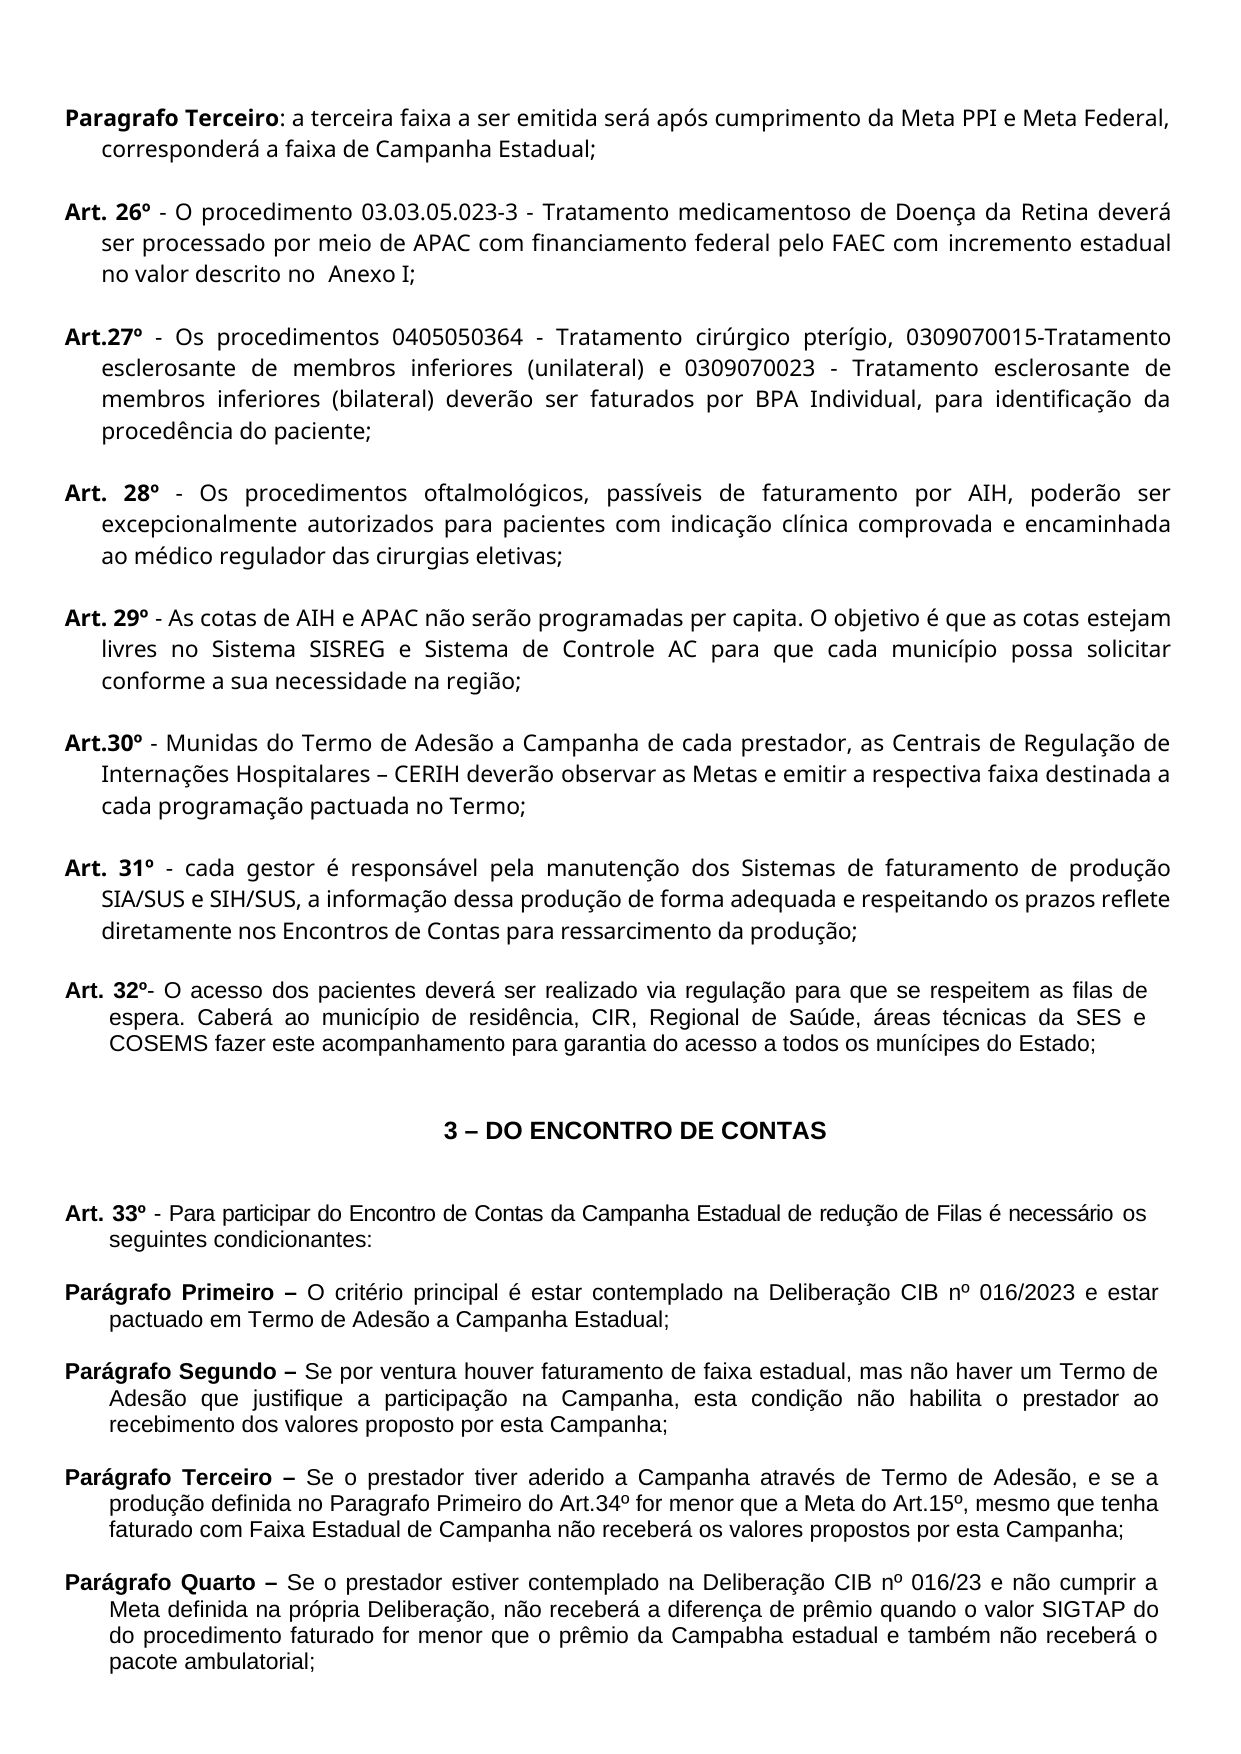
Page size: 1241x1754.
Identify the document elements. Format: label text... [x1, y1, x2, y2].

list Art. 26º - O procedimento 03.03.05.023-3 - Tratamento medicamentoso de Doença da Retina deverá ser processado por meio de APAC com financiamento federal pelo FAEC com incremento estadual no valor descrito no Anexo I; [64, 196, 1171, 289]
list Art. 31º - cada gestor é responsável pela manutenção dos Sistemas de faturamento de produção SIA/SUS e SIH/SUS, a informação dessa produção de forma adequada e respeitando os prazos reflete diretamente nos Encontros de Contas para ressarcimento da produção; [64, 852, 1171, 946]
list Art. 29º - As cotas de AIH e APAC não serão programadas per capita. O objetivo é que as cotas estejam livres no Sistema SISREG e Sistema de Controle AC para que cada município possa solicitar conforme a sua necessidade na região; [64, 602, 1171, 696]
text Art. 32º- O acesso dos pacientes deverá ser realizado via regulação para que se respeitem as filas de espera. Caberá ao município de residência, CIR, Regional de Saúde, áreas técnicas da SES e COSEMS fazer este acompanhamento para garantia do acesso a todos os munícipes do Estado; [64, 977, 1148, 1056]
list Art.27º - Os procedimentos 0405050364 - Tratamento cirúrgico pterígio, 0309070015-Tratamento esclerosante de membros inferiores (unilateral) e 0309070023 - Tratamento esclerosante de membros inferiores (bilateral) deverão ser faturados por BPA Individual, para identificação da procedência do paciente; [64, 321, 1171, 446]
text Parágrafo Terceiro – Se o prestador tiver aderido a Campanha através de Termo de Adesão, e se a produção definida no Paragrafo Primeiro do Art.34º for menor que a Meta do Art.15º, mesmo que tenha faturado com Faixa Estadual de Campanha não receberá os valores propostos por esta Campanha; [64, 1464, 1159, 1543]
list Art.30º - Munidas do Termo de Adesão a Campanha de cada prestador, as Centrais de Regulação de Internações Hospitalares – CERIH deverão observar as Metas e emitir a respectiva faixa destinada a cada programação pactuada no Termo; [64, 727, 1171, 821]
text Parágrafo Primeiro – O critério principal é estar contemplado na Deliberação CIB nº 016/2023 e estar pactuado em Termo de Adesão a Campanha Estadual; [64, 1279, 1159, 1332]
subtitle 3 – DO ENCONTRO DE CONTAS [263, 1116, 1007, 1145]
text Parágrafo Quarto – Se o prestador estiver contemplado na Deliberação CIB nº 016/23 e não cumprir a Meta definida na própria Deliberação, não receberá a diferença de prêmio quando o valor SIGTAP do do procedimento faturado for menor que o prêmio da Campabha estadual e também não receberá o pacote ambulatorial; [64, 1569, 1159, 1674]
list Art. 28º - Os procedimentos oftalmológicos, passíveis de faturamento por AIH, poderão ser excepcionalmente autorizados para pacientes com indicação clínica comprovada e encaminhada ao médico regulador das cirurgias eletivas; [64, 477, 1171, 571]
text Parágrafo Segundo – Se por ventura houver faturamento de faixa estadual, mas não haver um Termo de Adesão que justifique a participação na Campanha, esta condição não habilita o prestador ao recebimento dos valores proposto por esta Campanha; [64, 1358, 1159, 1437]
list Paragrafo Terceiro: a terceira faixa a ser emitida será após cumprimento da Meta PPI e Meta Federal, corresponderá a faixa de Campanha Estadual; [64, 102, 1171, 164]
text Art. 33º - Para participar do Encontro de Contas da Campanha Estadual de redução de Filas é necessário os seguintes condicionantes: [64, 1200, 1147, 1253]
